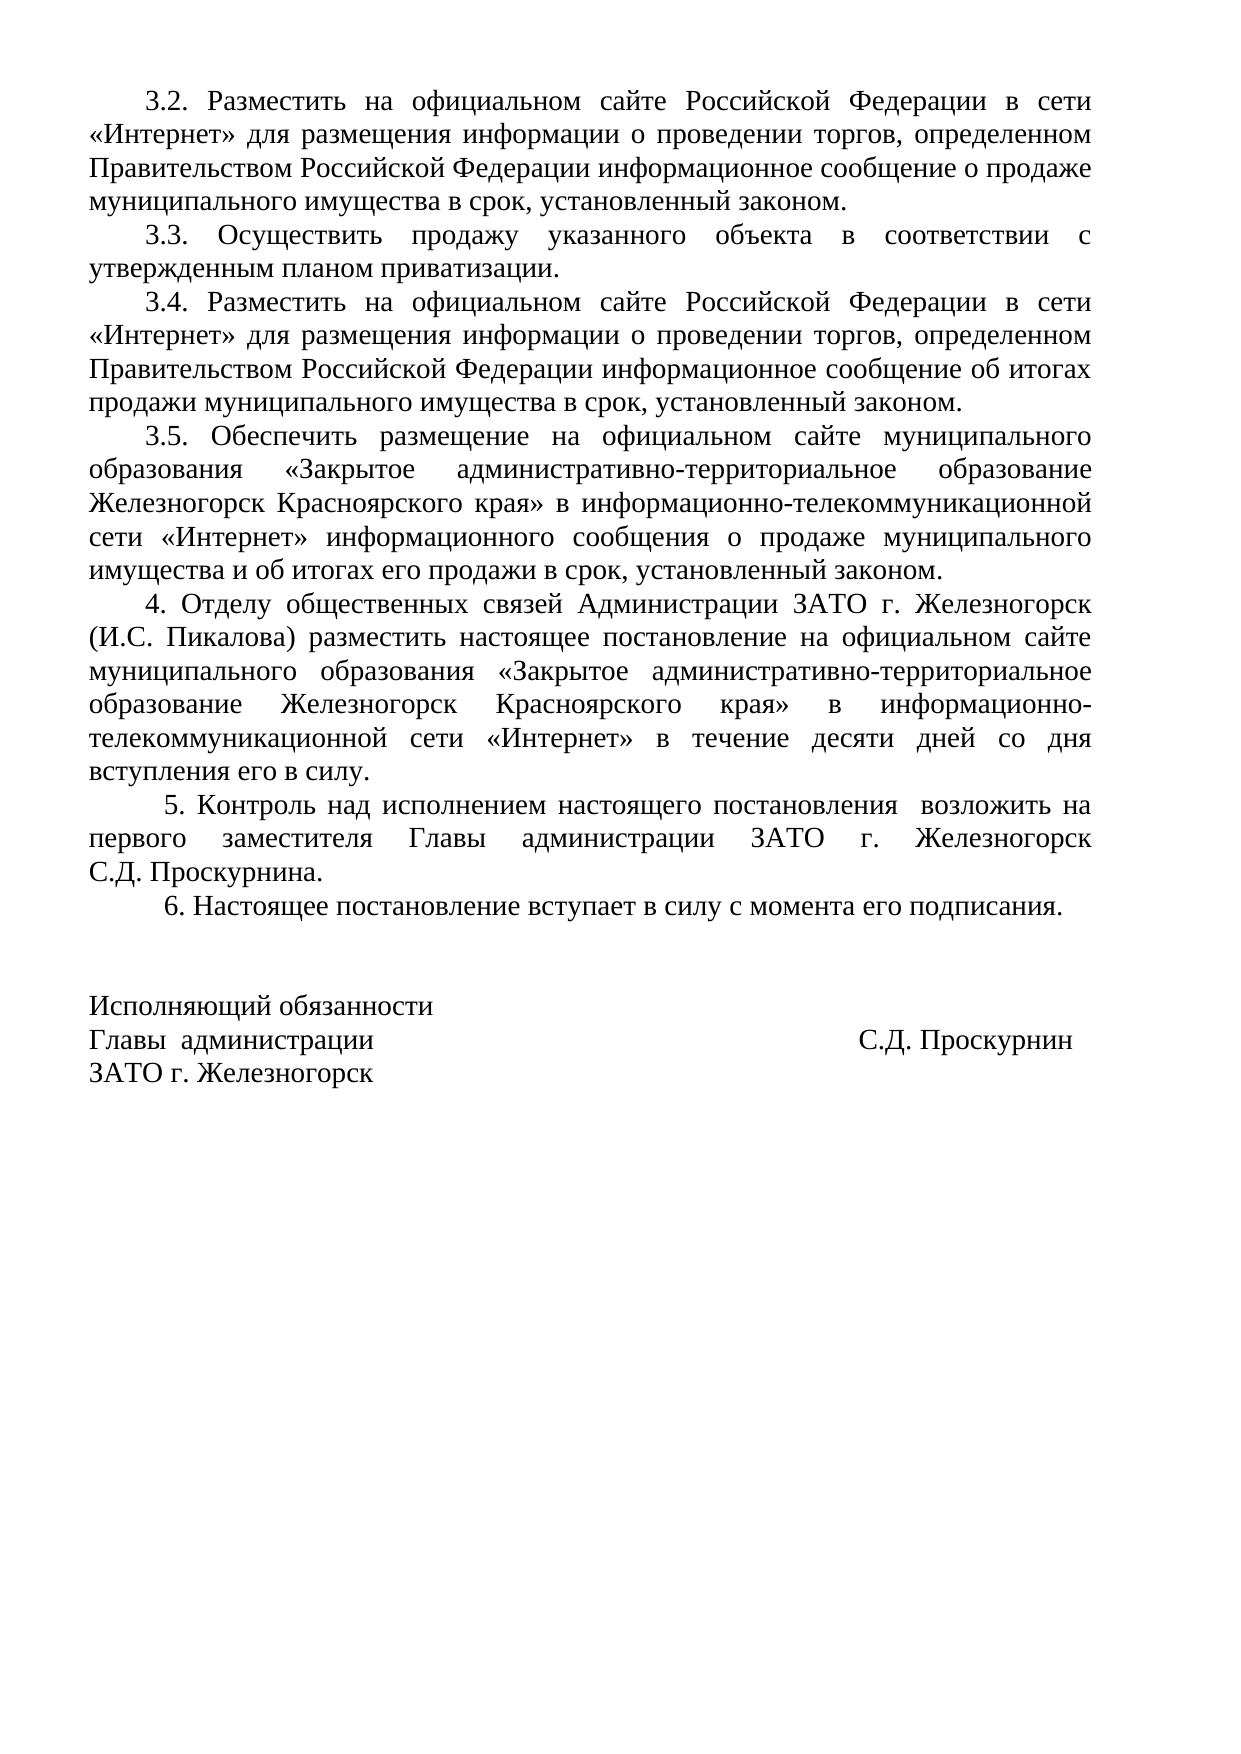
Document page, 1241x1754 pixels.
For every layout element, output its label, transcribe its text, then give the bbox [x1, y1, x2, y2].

table_header Исполняющий обязанности Главы администрации ЗАТО г. Железногорск [77, 988, 694, 1089]
text 6. Настоящее постановление вступает в силу с момента его подписания. [88, 888, 1092, 921]
table_header С.Д. Проскурнин [694, 988, 1093, 1089]
text 3.4. Разместить на официальном сайте Российской Федерации в сети «Интернет» для размещения информации о проведении торгов, определенном Правительством Российской Федерации информационное сообщение об итогах продажи муниципального имущества в срок, установленный законом. [88, 284, 1092, 418]
text 5. Контроль над исполнением настоящего постановления возложить на первого заместителя Главы администрации ЗАТО г. Железногорск С.Д. Проскурнина. [88, 787, 1092, 888]
text 4. Отделу общественных связей Администрации ЗАТО г. Железногорск (И.С. Пикалова) разместить настоящее постановление на официальном сайте муниципального образования «Закрытое административно-территориальное образование Железногорск Красноярского края» в информационно-телекоммуникационной сети «Интернет» в течение десяти дней со дня вступления его в силу. [88, 586, 1092, 787]
text 3.2. Разместить на официальном сайте Российской Федерации в сети «Интернет» для размещения информации о проведении торгов, определенном Правительством Российской Федерации информационное сообщение о продаже муниципального имущества в срок, установленный законом. [88, 83, 1092, 217]
text 3.5. Обеспечить размещение на официальном сайте муниципального образования «Закрытое административно-территориальное образование Железногорск Красноярского края» в информационно-телекоммуникационной сети «Интернет» информационного сообщения о продаже муниципального имущества и об итогах его продажи в срок, установленный законом. [88, 418, 1092, 586]
text 3.3. Осуществить продажу указанного объекта в соответствии с утвержденным планом приватизации. [88, 217, 1092, 284]
